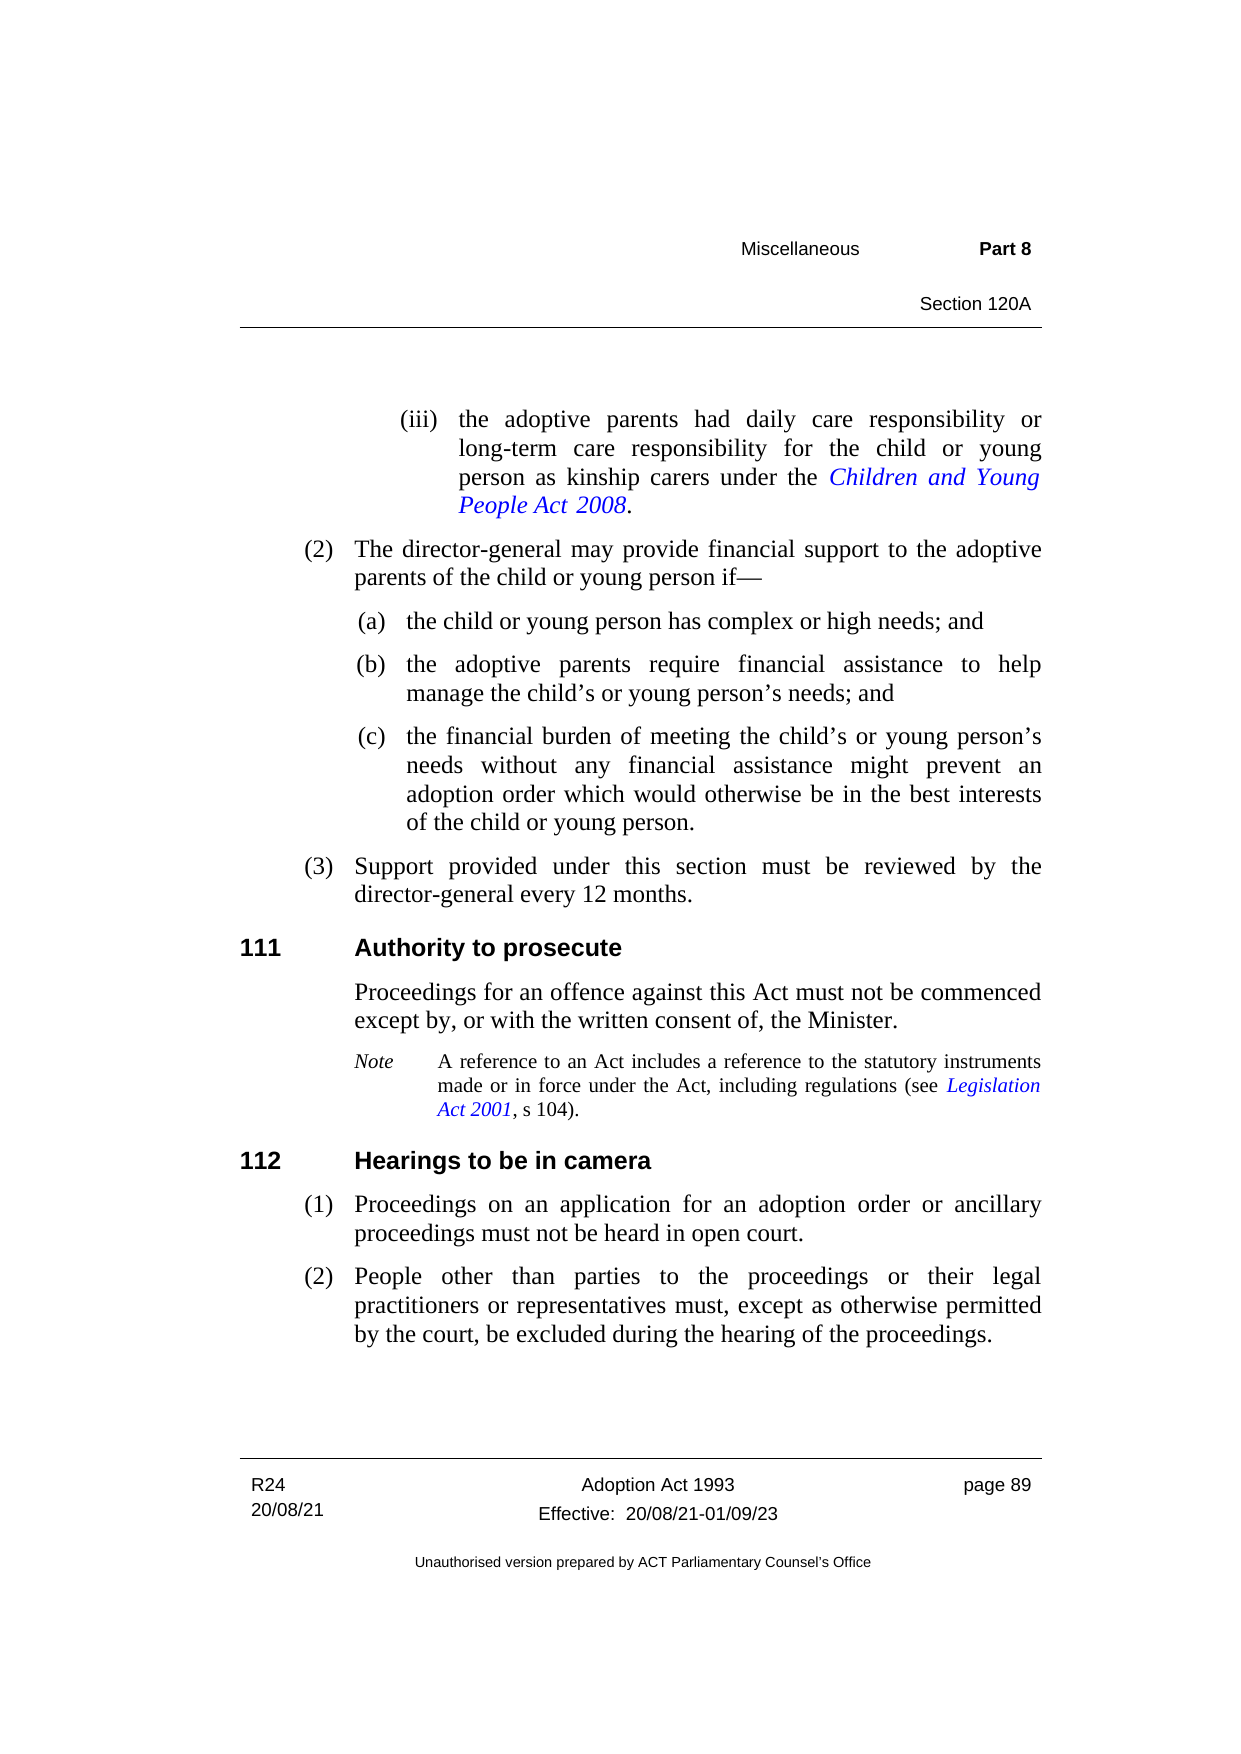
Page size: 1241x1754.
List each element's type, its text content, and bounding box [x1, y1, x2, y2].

text (a) the child or young person has complex or high needs; and [239, 606, 1042, 634]
text 112 Hearings to be in camera [239, 1146, 1042, 1175]
text 111 Authority to prosecute [239, 933, 1042, 962]
text (iii) the adoptive parents had daily care responsibility or long-term care responsibility for the child or young person as kinship carers under the Children and Young People Act 2008. [239, 404, 1042, 519]
text Proceedings for an offence against this Act must not be commenced except by, or with the written consent of, the Minister. [354, 977, 1042, 1034]
text (c) the financial burden of meeting the child’s or young person’s needs without any financial assistance might prevent an adoption order which would otherwise be in the best interests of the child or young person. [239, 721, 1042, 836]
text (1) Proceedings on an application for an adoption order or ancillary proceedings must not be heard in open court. [239, 1189, 1042, 1247]
text Note A reference to an Act includes a reference to the statutory instruments made or in force under the Act, including regulations (see Legislation Act 2001, s 104). [354, 1049, 1042, 1121]
text (b) the adoptive parents require financial assistance to help manage the child’s or young person’s needs; and [239, 649, 1042, 707]
text (3) Support provided under this section must be reviewed by the director-general every 12 months. [239, 851, 1042, 908]
text (2) People other than parties to the proceedings or their legal practitioners or representatives must, except as otherwise permitted by the court, be excluded during the hearing of the proceedings. [239, 1261, 1042, 1348]
text (2) The director-general may provide financial support to the adoptive parents of the child or young person if— [239, 534, 1042, 591]
